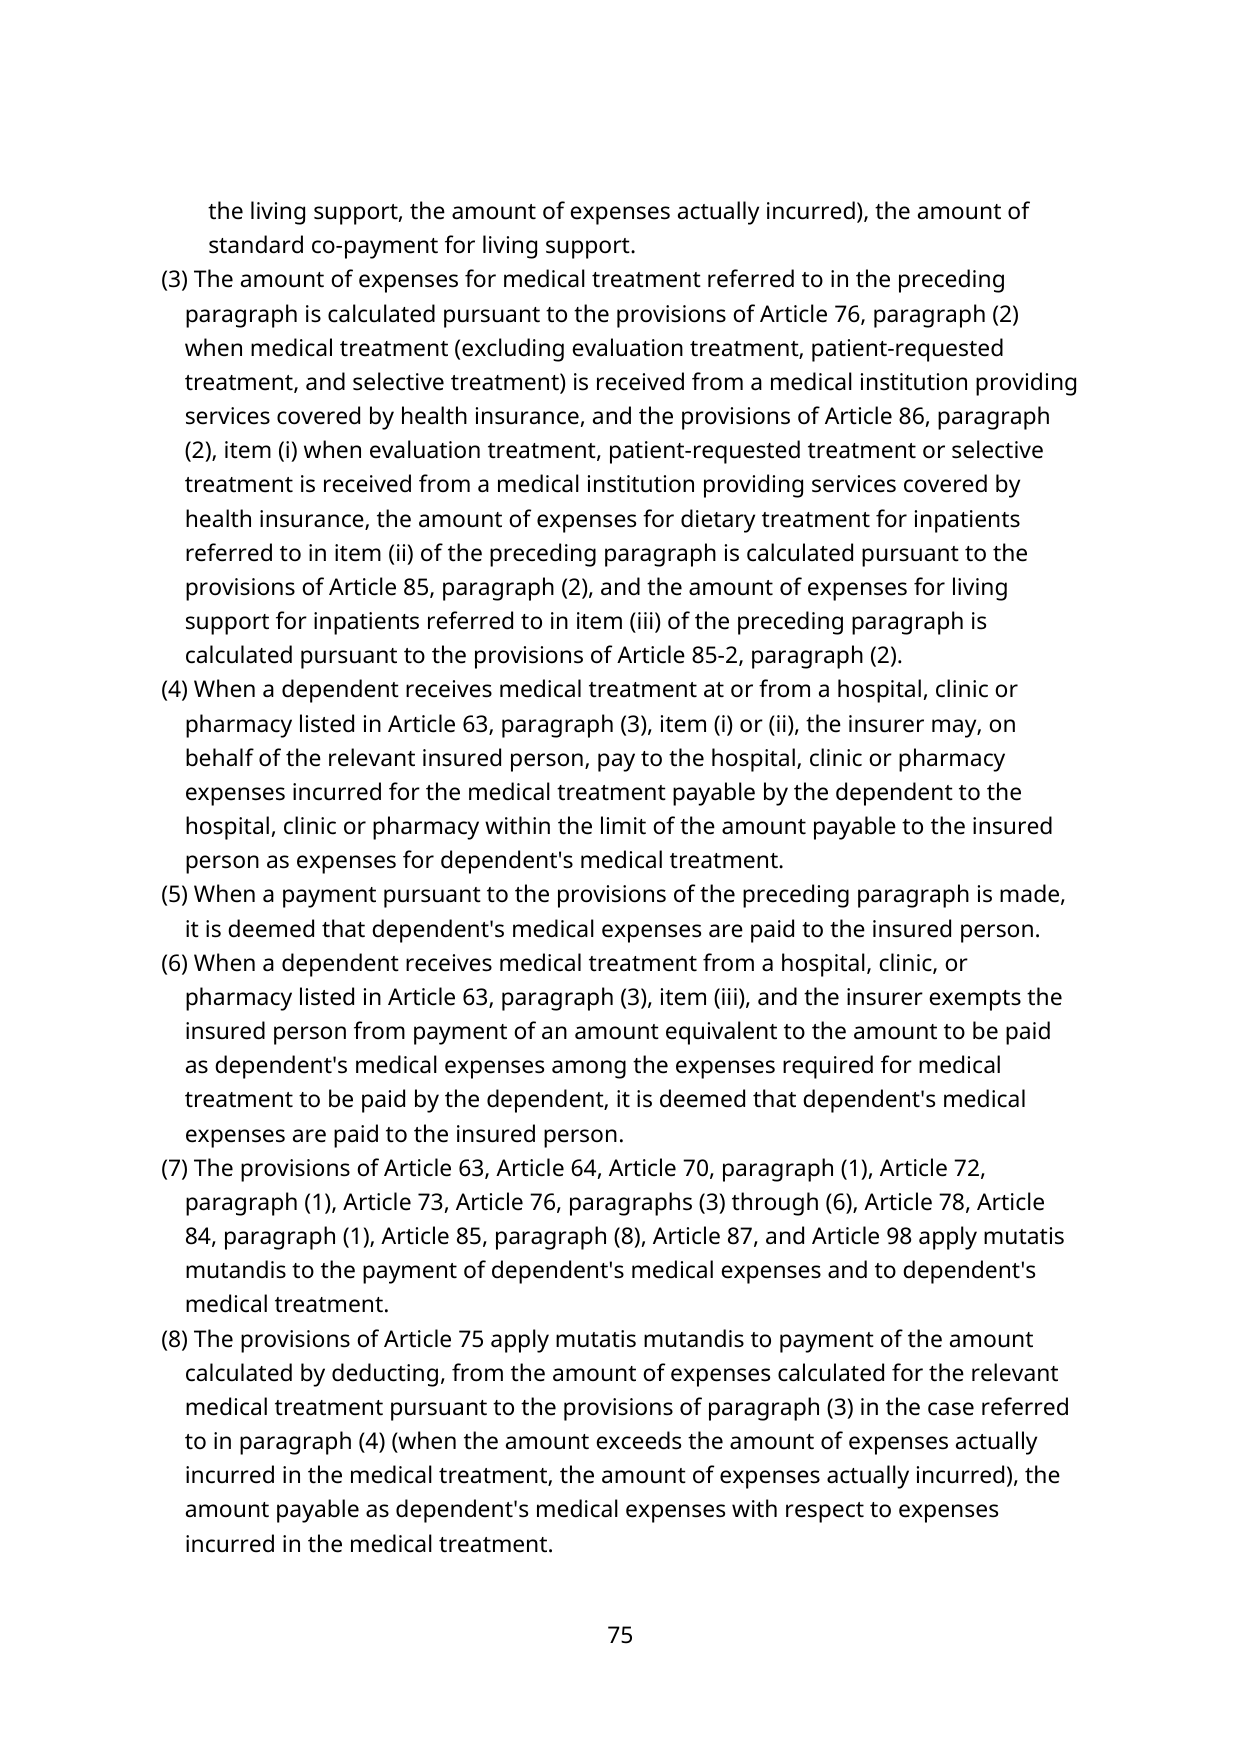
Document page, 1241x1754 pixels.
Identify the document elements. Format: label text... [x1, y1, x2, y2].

text (8) The provisions of Article 75 apply mutatis mutandis to payment of the amount calculated by deducting, from the amount of expenses calculated for the relevant medical treatment pursuant to the provisions of paragraph (3) in the case referred to in paragraph (4) (when the amount exceeds the amount of expenses actually incurred in the medical treatment, the amount of expenses actually incurred), the amount payable as dependent's medical expenses with respect to expenses incurred in the medical treatment. [161, 1321, 1079, 1560]
text (7) The provisions of Article 63, Article 64, Article 70, paragraph (1), Article 72, paragraph (1), Article 73, Article 76, paragraphs (3) through (6), Article 78, Article 84, paragraph (1), Article 85, paragraph (8), Article 87, and Article 98 apply mutatis mutandis to the payment of dependent's medical expenses and to dependent's medical treatment. [161, 1150, 1079, 1321]
text (4) When a dependent receives medical treatment at or from a hospital, clinic or pharmacy listed in Article 63, paragraph (3), item (i) or (ii), the insurer may, on behalf of the relevant insured person, pay to the hospital, clinic or pharmacy expenses incurred for the medical treatment payable by the dependent to the hospital, clinic or pharmacy within the limit of the amount payable to the insured person as expenses for dependent's medical treatment. [161, 672, 1079, 877]
text (6) When a dependent receives medical treatment from a hospital, clinic, or pharmacy listed in Article 63, paragraph (3), item (iii), and the insurer exempts the insured person from payment of an amount equivalent to the amount to be paid as dependent's medical expenses among the expenses required for medical treatment to be paid by the dependent, it is deemed that dependent's medical expenses are paid to the insured person. [161, 945, 1079, 1150]
text (3) The amount of expenses for medical treatment referred to in the preceding paragraph is calculated pursuant to the provisions of Article 76, paragraph (2) when medical treatment (excluding evaluation treatment, patient-requested treatment, and selective treatment) is received from a medical institution providing services covered by health insurance, and the provisions of Article 86, paragraph (2), item (i) when evaluation treatment, patient-requested treatment or selective treatment is received from a medical institution providing services covered by health insurance, the amount of expenses for dietary treatment for inpatients referred to in item (ii) of the preceding paragraph is calculated pursuant to the provisions of Article 85, paragraph (2), and the amount of expenses for living support for inpatients referred to in item (iii) of the preceding paragraph is calculated pursuant to the provisions of Article 85-2, paragraph (2). [161, 262, 1079, 672]
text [184, 194, 1079, 262]
text (5) When a payment pursuant to the provisions of the preceding paragraph is made, it is deemed that dependent's medical expenses are paid to the insured person. [161, 877, 1079, 945]
